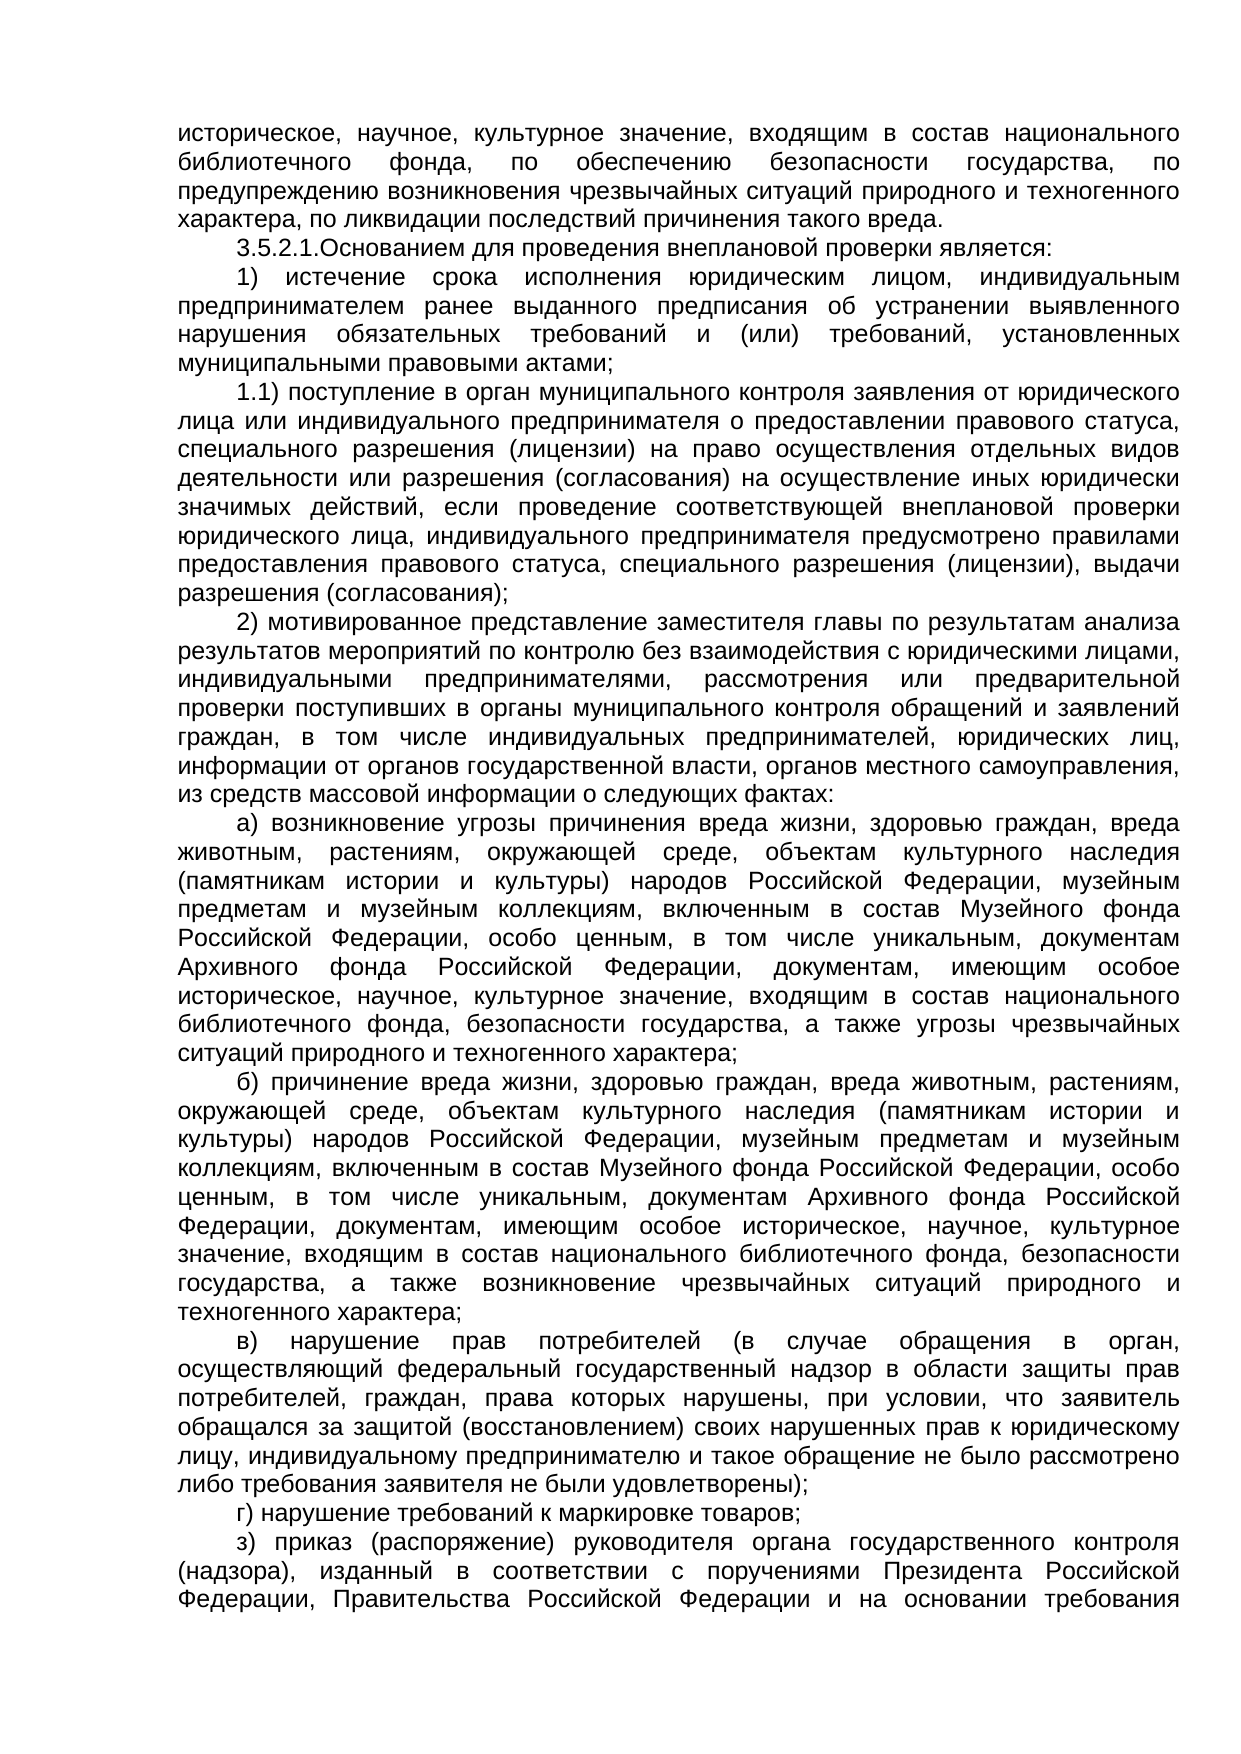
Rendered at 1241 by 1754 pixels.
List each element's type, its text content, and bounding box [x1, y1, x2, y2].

text 1) истечение срока исполнения юридическим лицом, индивидуальным предпринимателем ранее выданного предписания об устранении выявленного нарушения обязательных требований и (или) требований, установленных муниципальными правовыми актами; [177, 262, 1181, 377]
text в) нарушение прав потребителей (в случае обращения в орган, осуществляющий федеральный государственный надзор в области защиты прав потребителей, граждан, права которых нарушены, при условии, что заявитель обращался за защитой (восстановлением) своих нарушенных прав к юридическому лицу, индивидуальному предпринимателю и такое обращение не было рассмотрено либо требования заявителя не были удовлетворены); [177, 1326, 1181, 1498]
text г) нарушение требований к маркировке товаров; [177, 1498, 1181, 1527]
text 3.5.2.1.Основанием для проведения внеплановой проверки является: [177, 233, 1181, 262]
text а) возникновение угрозы причинения вреда жизни, здоровью граждан, вреда животным, растениям, окружающей среде, объектам культурного наследия (памятникам истории и культуры) народов Российской Федерации, музейным предметам и музейным коллекциям, включенным в состав Музейного фонда Российской Федерации, особо ценным, в том числе уникальным, документам Архивного фонда Российской Федерации, документам, имеющим особое историческое, научное, культурное значение, входящим в состав национального библиотечного фонда, безопасности государства, а также угрозы чрезвычайных ситуаций природного и техногенного характера; [177, 808, 1181, 1067]
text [177, 118, 1181, 233]
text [177, 1527, 1181, 1613]
text б) причинение вреда жизни, здоровью граждан, вреда животным, растениям, окружающей среде, объектам культурного наследия (памятникам истории и культуры) народов Российской Федерации, музейным предметам и музейным коллекциям, включенным в состав Музейного фонда Российской Федерации, особо ценным, в том числе уникальным, документам Архивного фонда Российской Федерации, документам, имеющим особое историческое, научное, культурное значение, входящим в состав национального библиотечного фонда, безопасности государства, а также возникновение чрезвычайных ситуаций природного и техногенного характера; [177, 1067, 1181, 1326]
text 1.1) поступление в орган муниципального контроля заявления от юридического лица или индивидуального предпринимателя о предоставлении правового статуса, специального разрешения (лицензии) на право осуществления отдельных видов деятельности или разрешения (согласования) на осуществление иных юридически значимых действий, если проведение соответствующей внеплановой проверки юридического лица, индивидуального предпринимателя предусмотрено правилами предоставления правового статуса, специального разрешения (лицензии), выдачи разрешения (согласования); [177, 377, 1181, 607]
text 2) мотивированное представление заместителя главы по результатам анализа результатов мероприятий по контролю без взаимодействия с юридическими лицами, индивидуальными предпринимателями, рассмотрения или предварительной проверки поступивших в органы муниципального контроля обращений и заявлений граждан, в том числе индивидуальных предпринимателей, юридических лиц, информации от органов государственной власти, органов местного самоуправления, из средств массовой информации о следующих фактах: [177, 607, 1181, 808]
